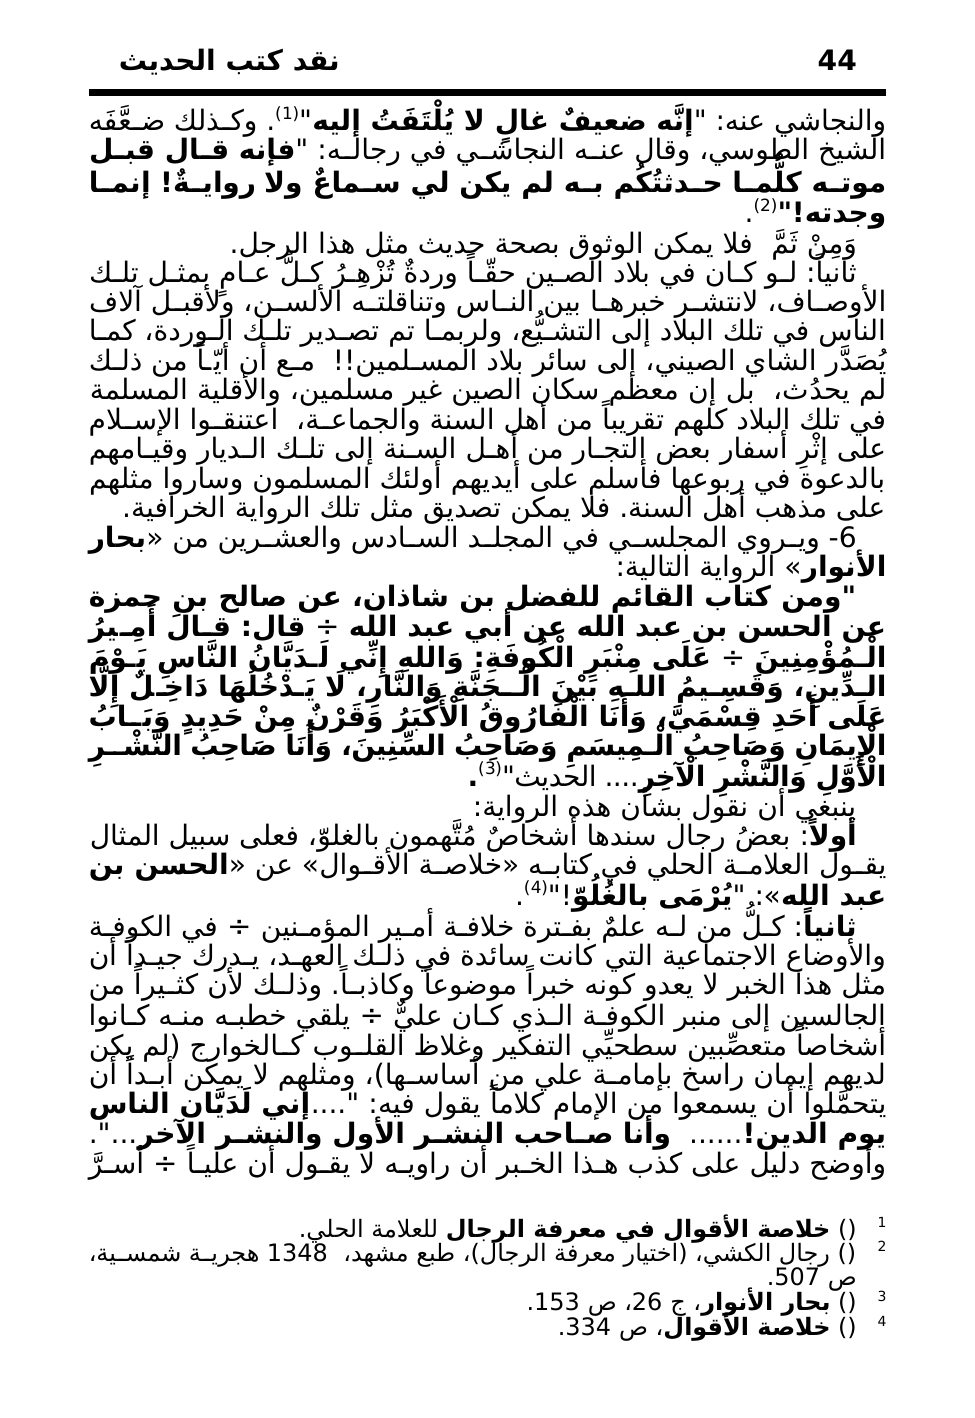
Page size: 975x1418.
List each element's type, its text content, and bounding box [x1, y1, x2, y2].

text "ومن كتاب القائم للفضل بن شاذان، عن صالح بن حمزة عن الحسن بن عبد الله عن أبي عبد الله ÷ قال: قالَ أَمِيرُ الْـمُؤْمِنِينَ ÷ عَلَى مِنْبَرِ الْكُوفَةِ: وَاللهِ إِنِّي لَدَيَّانُ النَّاسِ يَوْمَ الدِّينِ، وَقَسِيمُ اللهِ بَيْنَ الْـجَنَّةِ وَالنَّارِ، لَا يَدْخُلُهَا دَاخِلٌ إِلَّا عَلَى أَحَدِ قِسْمَيَّ، وَأَنَا الْفَارُوقُ الْأَكْبَرُ وَقَرْنٌ مِنْ حَدِيدٍ وَبَابُ الْإِيمَانِ وَصَاحِبُ الْـمِيسَمِ وَصَاحِبُ السِّنِينَ، وَأَنَا صَاحِبُ النَّشْرِ الْأَوَّلِ وَالنَّشْرِ الْآخِرِ.... الحديث"(). [89, 583, 886, 793]
text وَمِنْ ثَمَّ فلا يمكن الوثوق بصحة حديث مثل هذا الرجل. [89, 230, 886, 259]
text 6- ويروي المجلسي في المجلد السادس والعشرين من «بحار الأنوار» الرواية التالية: [89, 524, 886, 583]
text أولاً: بعضُ رجال سندها أشخاصٌ مُتَّهمون بالغلوّ، فعلى سبيل المثال يقول العلامة الحلي في كتابه «خلاصة الأقوال» عن «الحسن بن عبد الله»: "يُرْمَى بالغُلُوّ!"(). [89, 822, 886, 912]
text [89, 106, 886, 230]
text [89, 912, 886, 1181]
text ينبغي أن نقول بشأن هذه الرواية: [89, 793, 886, 822]
text ثانياً: لو كان في بلاد الصين حقّاً وردةٌ تُزْهِرُ كلَّ عامٍ بمثل تلك الأوصاف، لانتشر خبرها بين الناس وتناقلته الألسن، ولأقبل آلاف الناس في تلك البلاد إلى التشيُّع، ولربما تم تصدير تلك الوردة، كما يُصَدَّر الشاي الصيني، إلى سائر بلاد المسلمين!! مع أن أيّاً من ذلك لم يحدُث، بل إن معظم سكان الصين غير مسلمين، والأقلية المسلمة في تلك البلاد كلهم تقريباً من أهل السنة والجماعة، اعتنقوا الإسلام على إثْرِ أسفار بعض التجار من أهل السنة إلى تلك الديار وقيامهم بالدعوة في ربوعها فأسلم على أيديهم أولئك المسلمون وساروا مثلهم على مذهب أهل السنة. فلا يمكن تصديق مثل تلك الرواية الخرافية. [89, 259, 886, 524]
